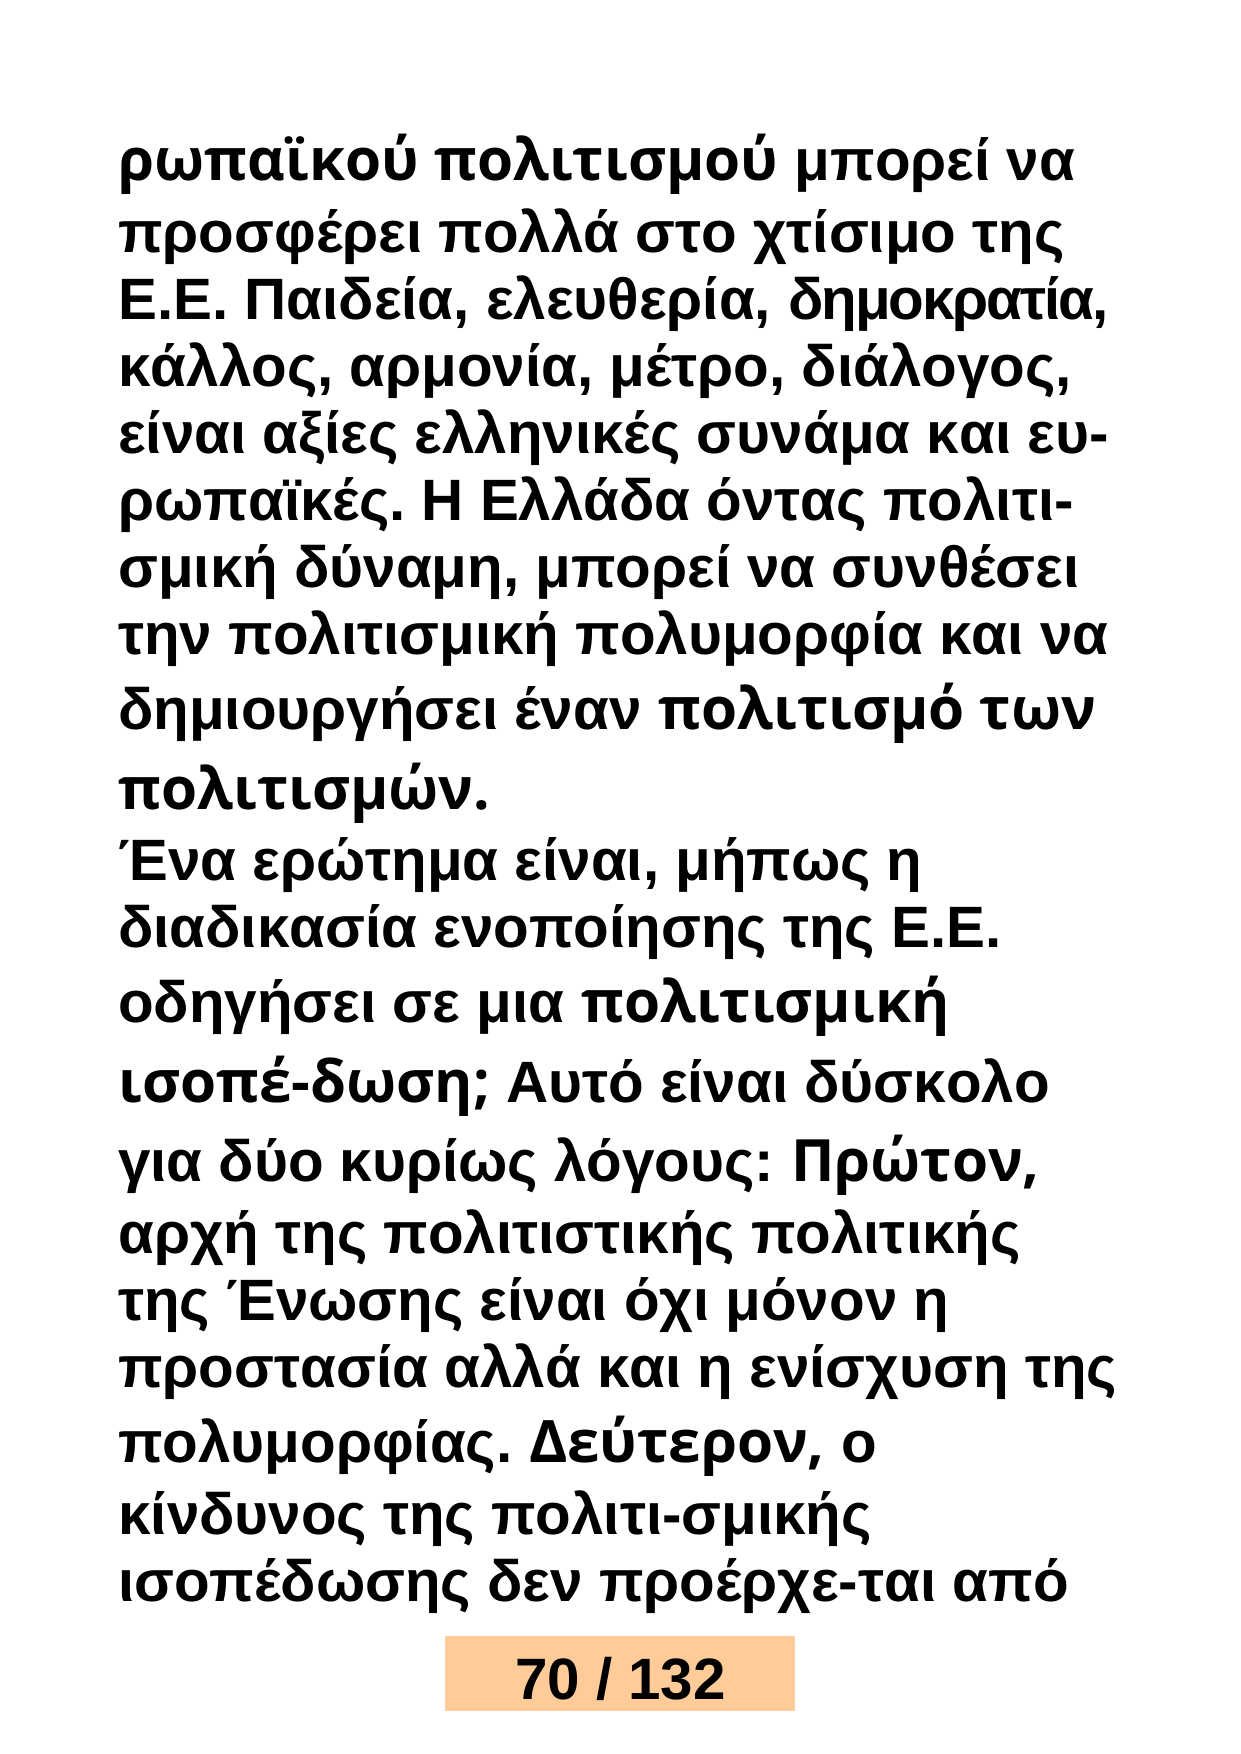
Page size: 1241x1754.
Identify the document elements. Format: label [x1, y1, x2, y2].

text [118, 826, 1122, 1614]
text [118, 118, 1122, 826]
